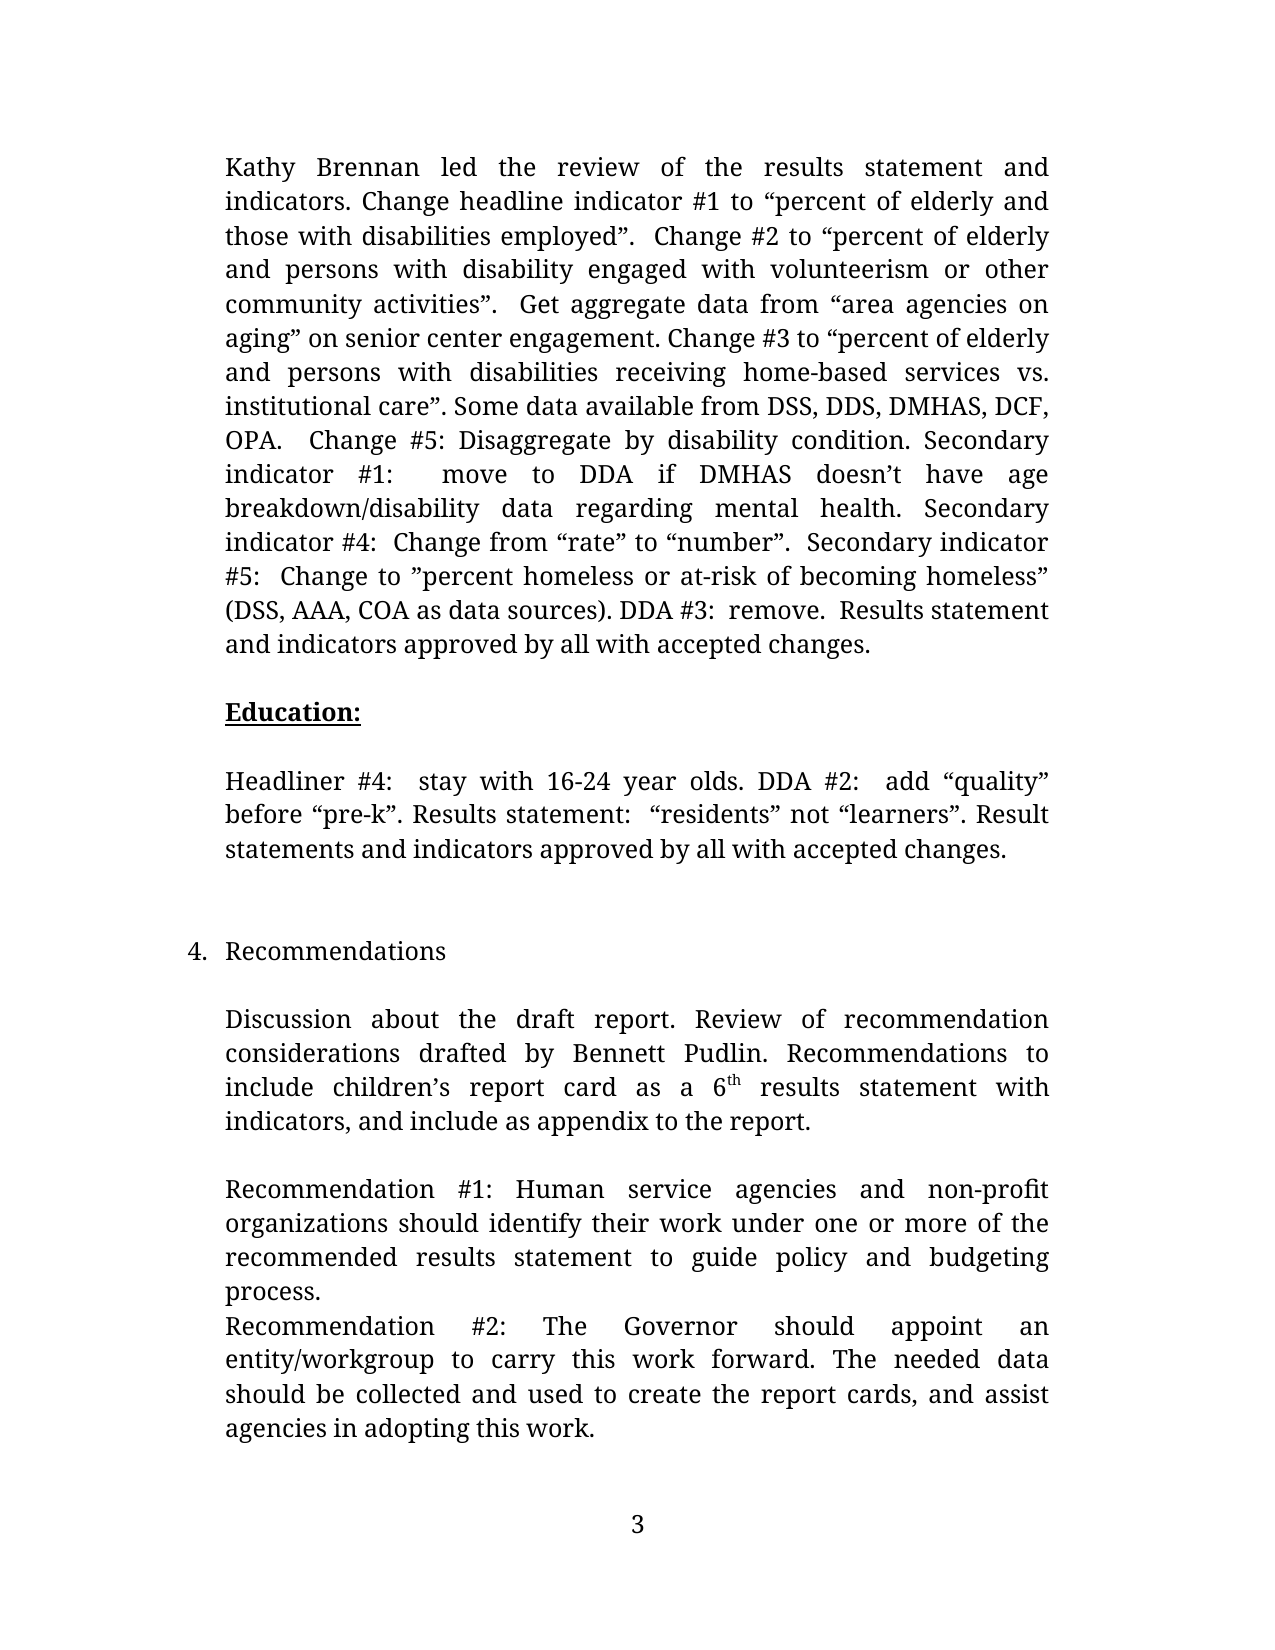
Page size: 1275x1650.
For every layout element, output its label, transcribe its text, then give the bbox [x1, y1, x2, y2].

text Recommendation #2: The Governor should appoint an entity/workgroup to carry this work forward. The needed data should be collected and used to create the report cards, and assist agencies in adopting this work. [225, 1308, 1050, 1444]
text Education: [195, 695, 1050, 729]
text Discussion about the draft report. Review of recommendation considerations drafted by Bennett Pudlin. Recommendations to include children’s report card as a 6th results statement with indicators, and include as appendix to the report. [225, 1002, 1050, 1138]
text Recommendation #1: Human service agencies and non-profit organizations should identify their work under one or more of the recommended results statement to guide policy and budgeting process. [225, 1172, 1050, 1308]
text Kathy Brennan led the review of the results statement and indicators. Change headline indicator #1 to “percent of elderly and those with disabilities employed”. Change #2 to “percent of elderly and persons with disability engaged with volunteerism or other community activities”. Get aggregate data from “area agencies on aging” on senior center engagement. Change #3 to “percent of elderly and persons with disabilities receiving home-based services vs. institutional care”. Some data available from DSS, DDS, DMHAS, DCF, OPA. Change #5: Disaggregate by disability condition. Secondary indicator #1: move to DDA if DMHAS doesn’t have age breakdown/disability data regarding mental health. Secondary indicator #4: Change from “rate” to “number”. Secondary indicator #5: Change to ”percent homeless or at-risk of becoming homeless” (DSS, AAA, COA as data sources). DDA #3: remove. Results statement and indicators approved by all with accepted changes. [225, 150, 1050, 661]
list Recommendations [187, 933, 1050, 967]
text Headliner #4: stay with 16-24 year olds. DDA #2: add “quality” before “pre-k”. Results statement: “residents” not “learners”. Result statements and indicators approved by all with accepted changes. [225, 763, 1050, 865]
